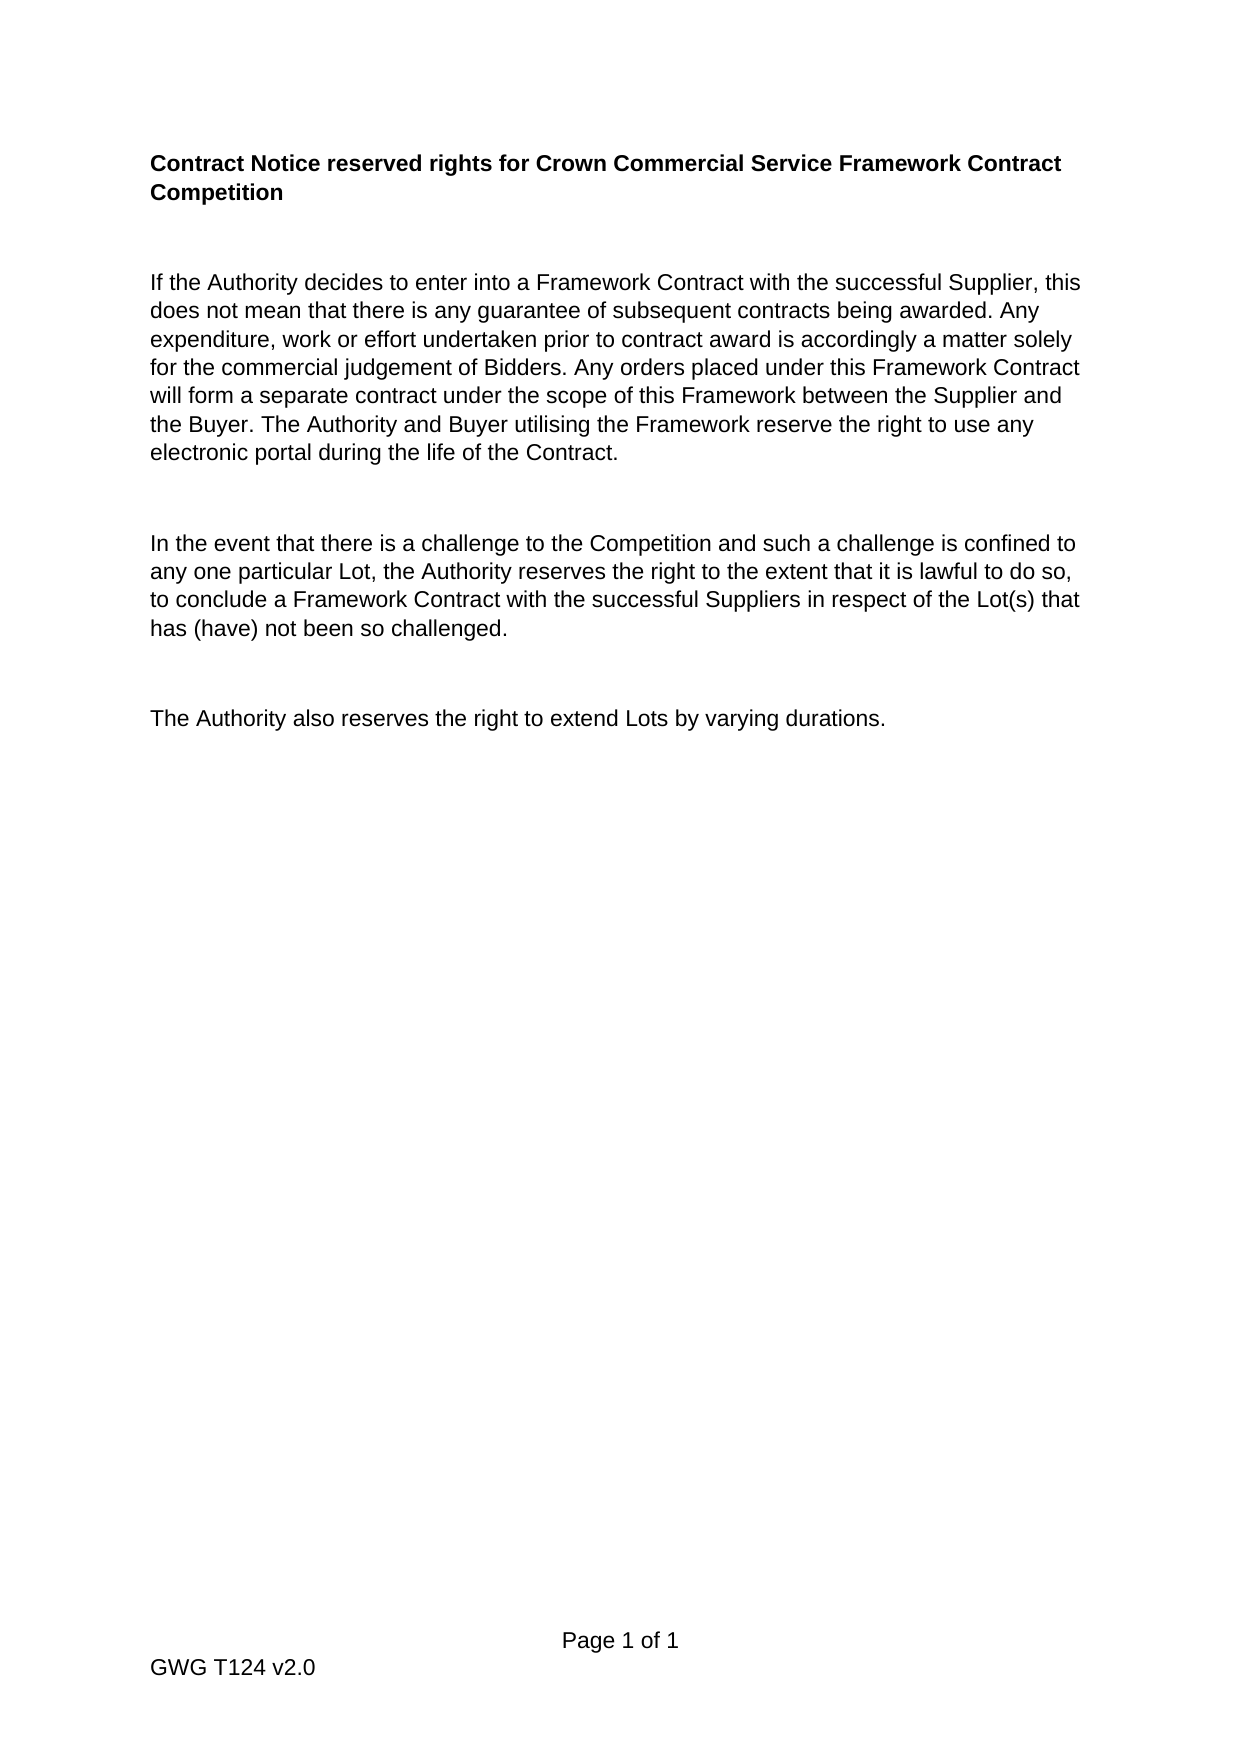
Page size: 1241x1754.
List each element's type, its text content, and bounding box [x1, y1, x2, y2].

text If the Authority decides to enter into a Framework Contract with the successful Supplier, this does not mean that there is any guarantee of subsequent contracts being awarded. Any expenditure, work or effort undertaken prior to contract award is accordingly a matter solely for the commercial judgement of Bidders. Any orders placed under this Framework Contract will form a separate contract under the scope of this Framework between the Supplier and the Buyer. The Authority and Buyer utilising the Framework reserve the right to use any electronic portal during the life of the Contract. [150, 269, 1090, 466]
text In the event that there is a challenge to the Competition and such a challenge is confined to any one particular Lot, the Authority reserves the right to the extent that it is lawful to do so, to conclude a Framework Contract with the successful Suppliers in respect of the Lot(s) that has (have) not been so challenged. [150, 529, 1090, 641]
text Contract Notice reserved rights for Crown Commercial Service Framework Contract Competition [150, 150, 1090, 205]
text The Authority also reserves the right to extend Lots by varying durations. [150, 705, 1090, 731]
